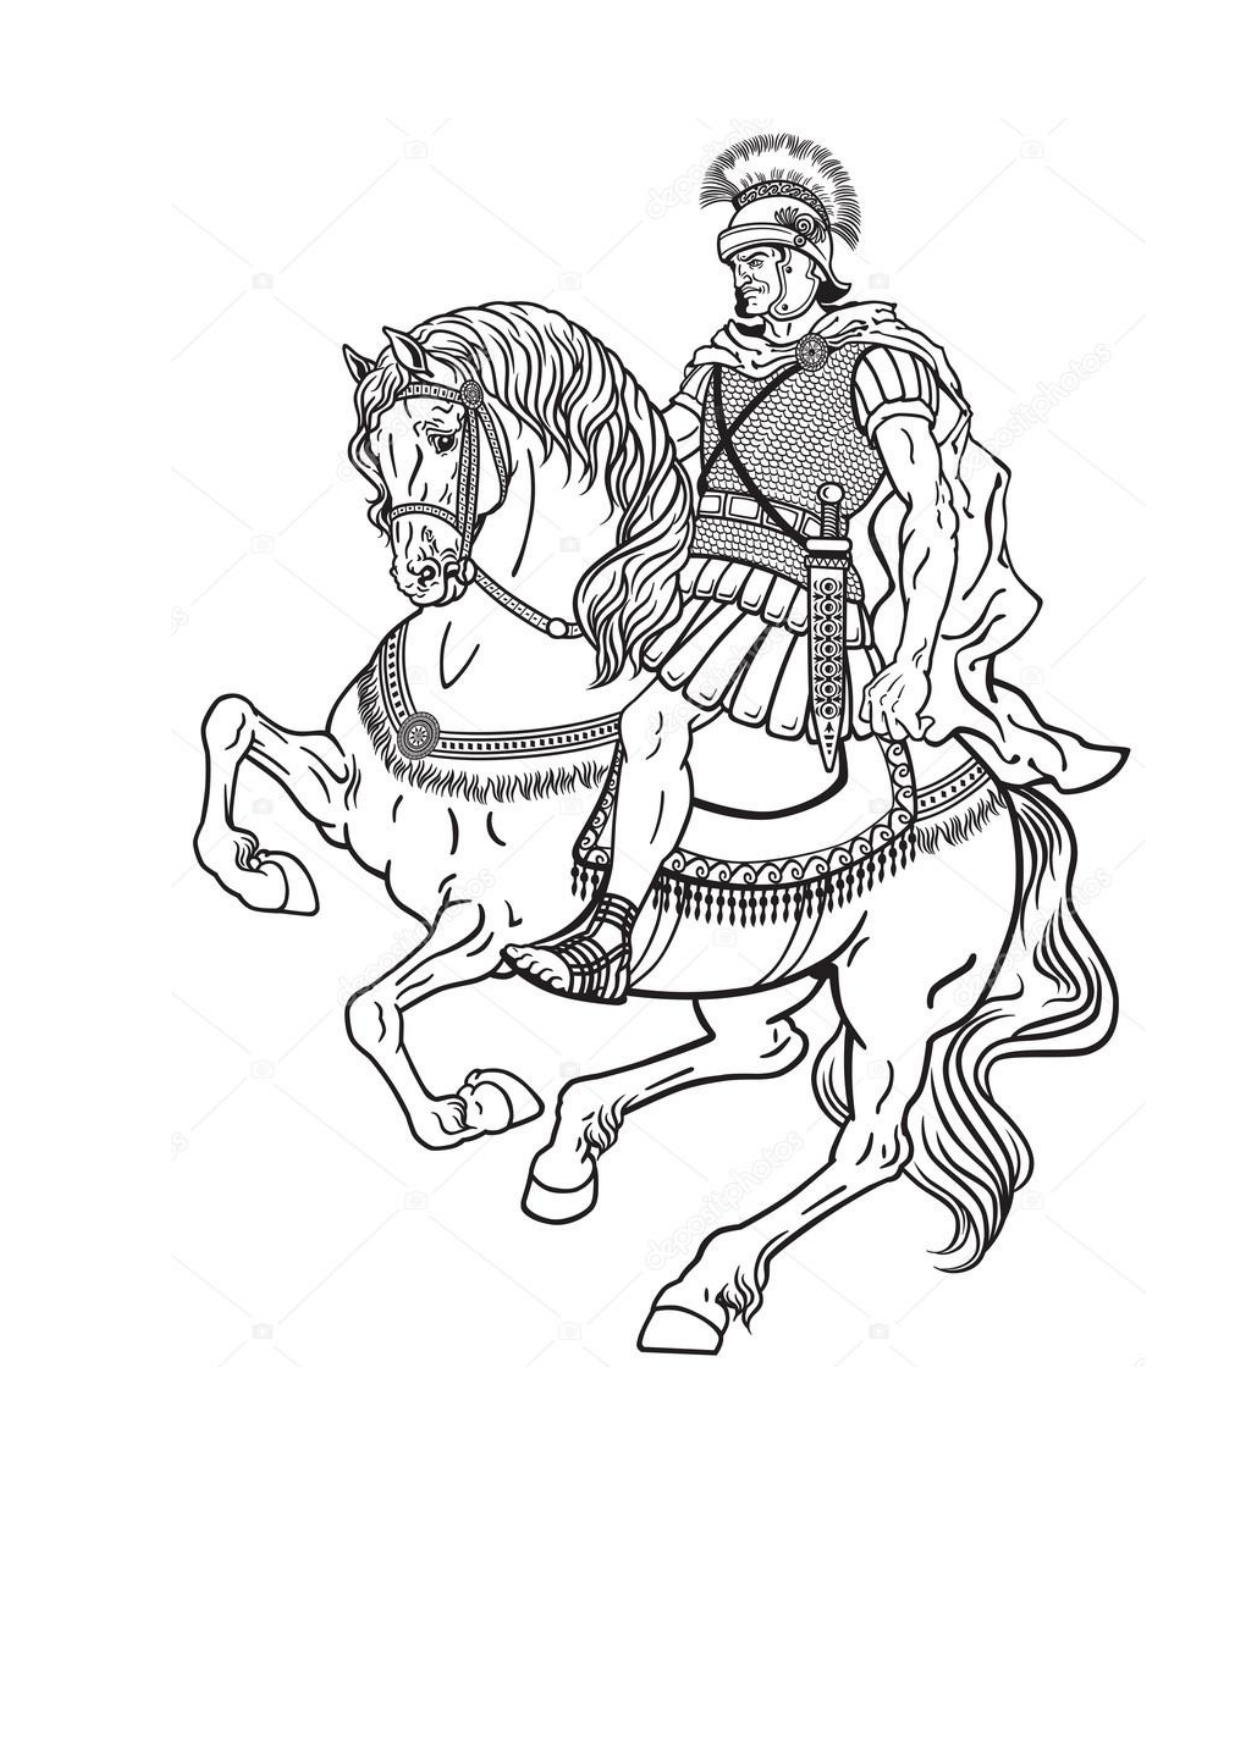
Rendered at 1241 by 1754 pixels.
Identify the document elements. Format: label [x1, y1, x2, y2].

picture [171, 118, 1146, 1367]
